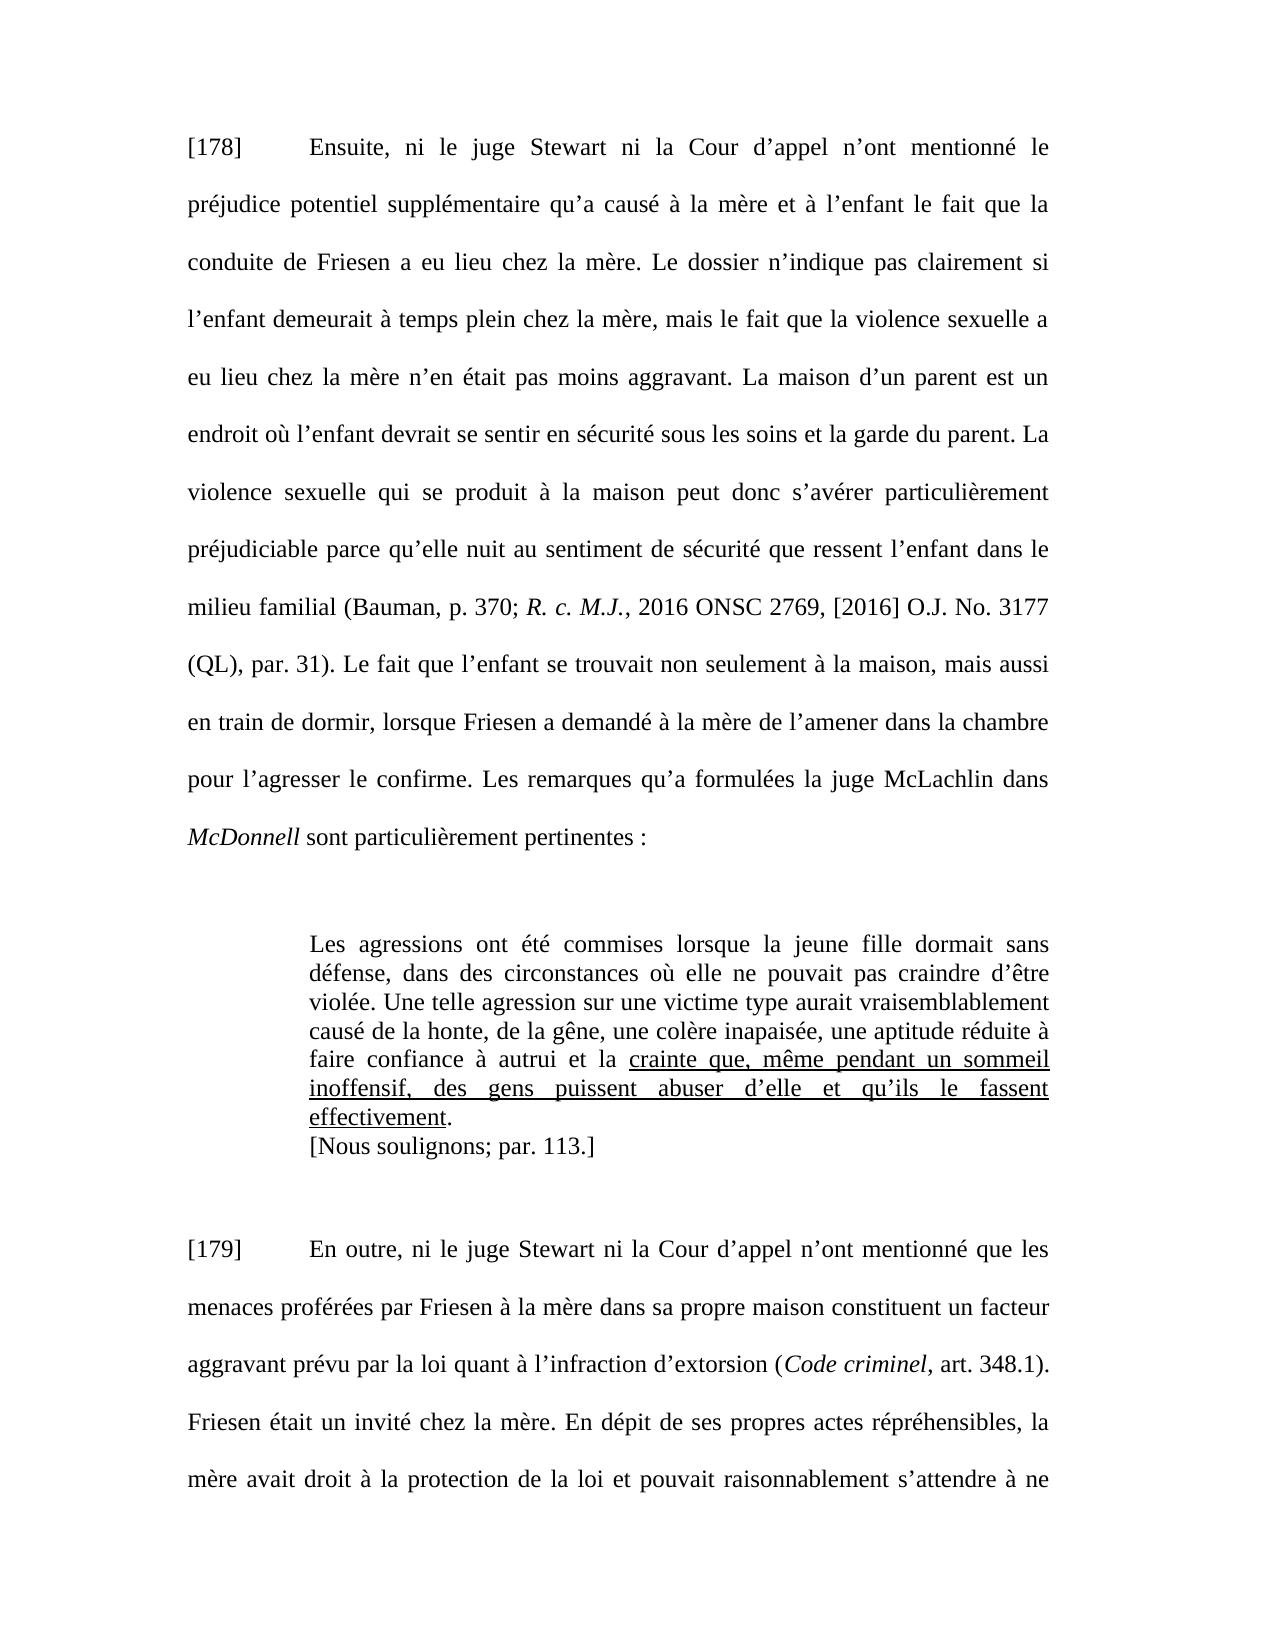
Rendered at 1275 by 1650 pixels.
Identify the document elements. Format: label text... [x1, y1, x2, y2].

text Les agressions ont été commises lorsque la jeune fille dormait sans défense, dans des circonstances où elle ne pouvait pas craindre d’être violée. Une telle agression sur une victime type aurait vraisemblablement causé de la honte, de la gêne, une colère inapaisée, une aptitude réduite à faire confiance à autrui et la crainte que, même pendant un sommeil inoffensif, des gens puissent abuser d’elle et qu’ils le fassent effectivement. [309, 929, 1050, 1131]
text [187, 1234, 1050, 1493]
text Ensuite, ni le juge Stewart ni la Cour d’appel n’ont mentionné le préjudice potentiel supplémentaire qu’a causé à la mère et à l’enfant le fait que la conduite de Friesen a eu lieu chez la mère. Le dossier n’indique pas clairement si l’enfant demeurait à temps plein chez la mère, mais le fait que la violence sexuelle a eu lieu chez la mère n’en était pas moins aggravant. La maison d’un parent est un endroit où l’enfant devrait se sentir en sécurité sous les soins et la garde du parent. La violence sexuelle qui se produit à la maison peut donc s’avérer particulièrement préjudiciable parce qu’elle nuit au sentiment de sécurité que ressent l’enfant dans le milieu familial (Bauman, p. 370; R. c. M.J., 2016 ONSC 2769, [2016] O.J. No. 3177 (QL), par. 31). Le fait que l’enfant se trouvait non seulement à la maison, mais aussi en train de dormir, lorsque Friesen a demandé à la mère de l’amener dans la chambre pour l’agresser le confirme. Les remarques qu’a formulées la juge McLachlin dans McDonnell sont particulièrement pertinentes : [187, 132, 1050, 851]
text [Nous soulignons; par. 113.] [309, 1131, 1050, 1159]
